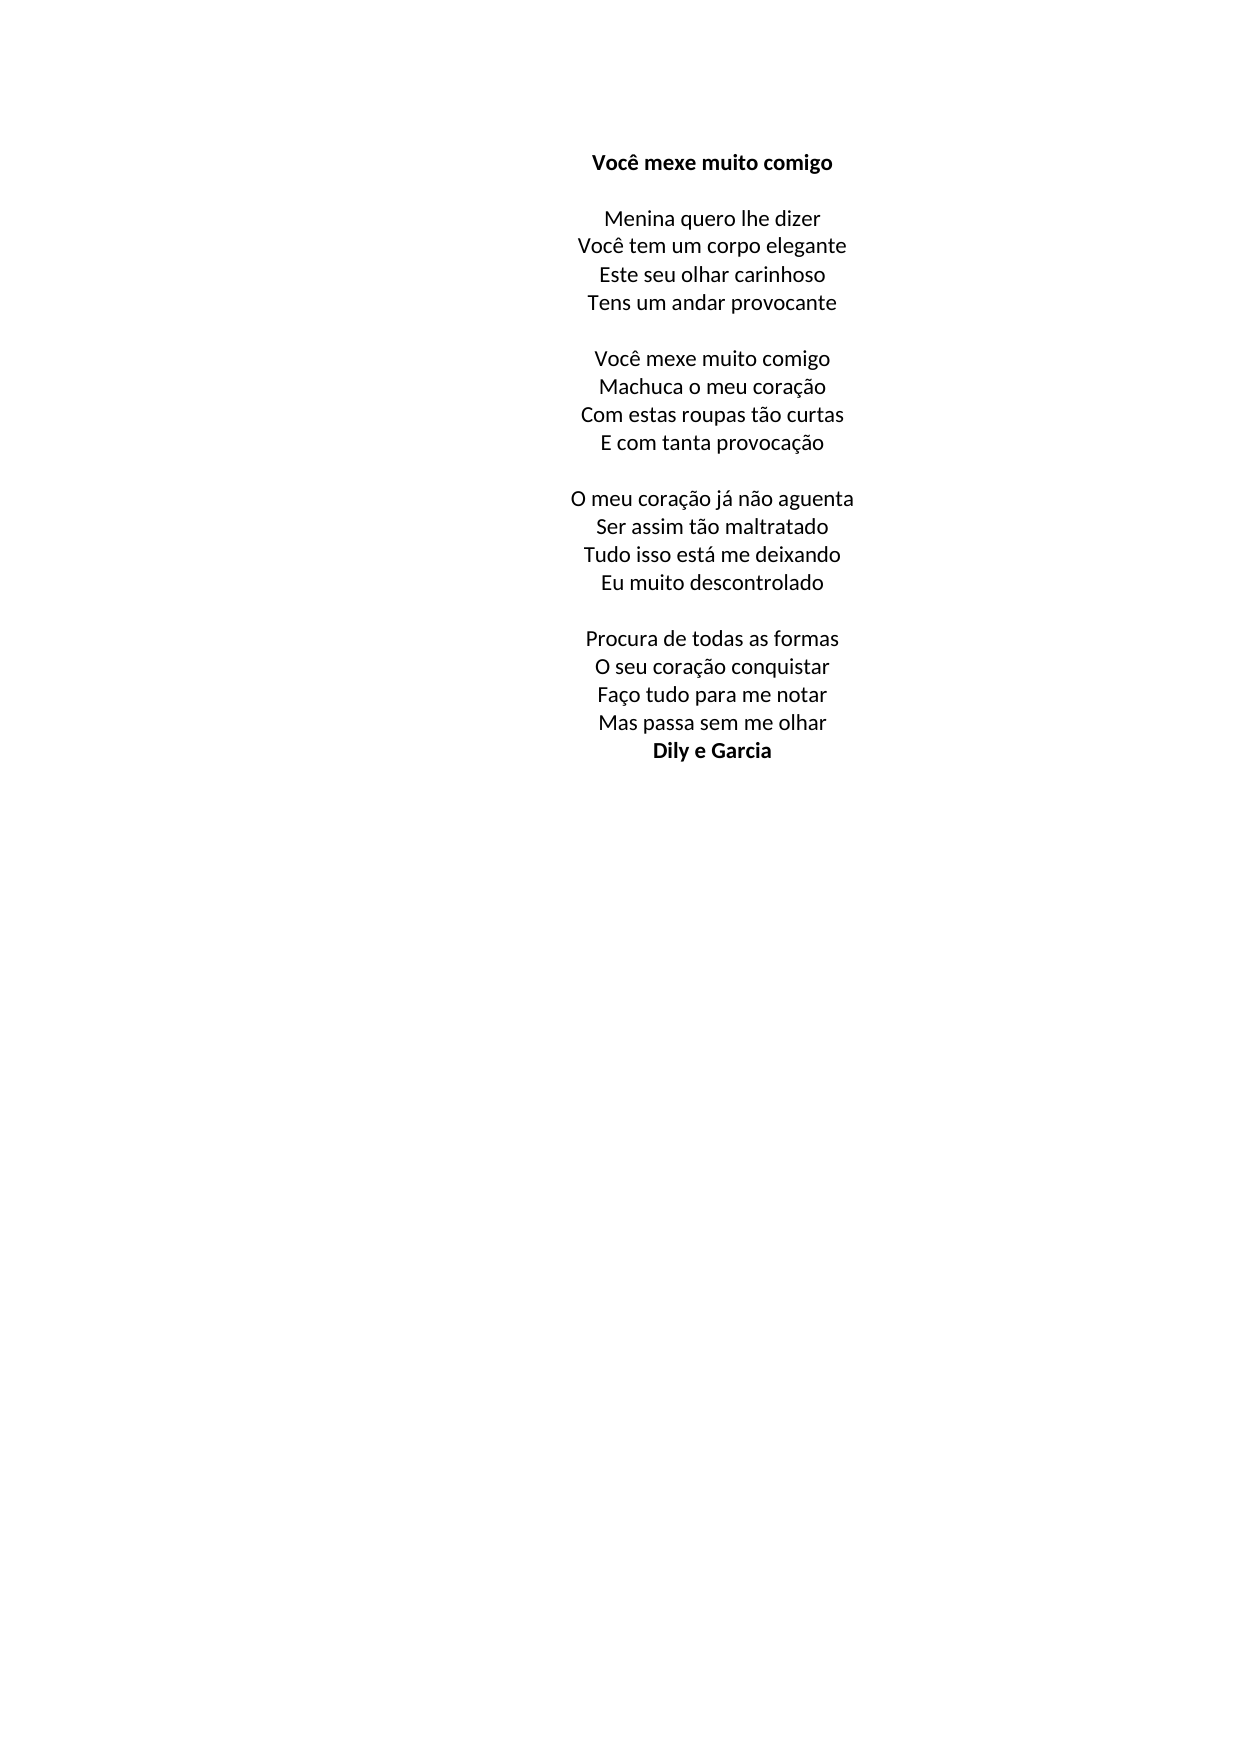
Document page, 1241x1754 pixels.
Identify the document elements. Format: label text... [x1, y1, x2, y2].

text Com estas roupas tão curtas [236, 400, 1188, 428]
text Procura de todas as formas [236, 624, 1188, 652]
text Mas passa sem me olhar [236, 708, 1188, 736]
text Tens um andar provocante [236, 288, 1188, 316]
text O seu coração conquistar [236, 652, 1188, 680]
text Você mexe muito comigo [236, 148, 1188, 176]
text O meu coração já não aguenta [236, 484, 1188, 512]
text Você tem um corpo elegante [236, 232, 1188, 260]
text E com tanta provocação [236, 428, 1188, 456]
text Machuca o meu coração [236, 372, 1188, 400]
text Eu muito descontrolado [236, 568, 1188, 596]
text Você mexe muito comigo [236, 344, 1188, 372]
text Ser assim tão maltratado [236, 512, 1188, 540]
text Este seu olhar carinhoso [236, 260, 1188, 288]
text Dily e Garcia [236, 736, 1188, 764]
text Faço tudo para me notar [236, 680, 1188, 708]
text Menina quero lhe dizer [236, 204, 1188, 232]
text Tudo isso está me deixando [236, 540, 1188, 568]
